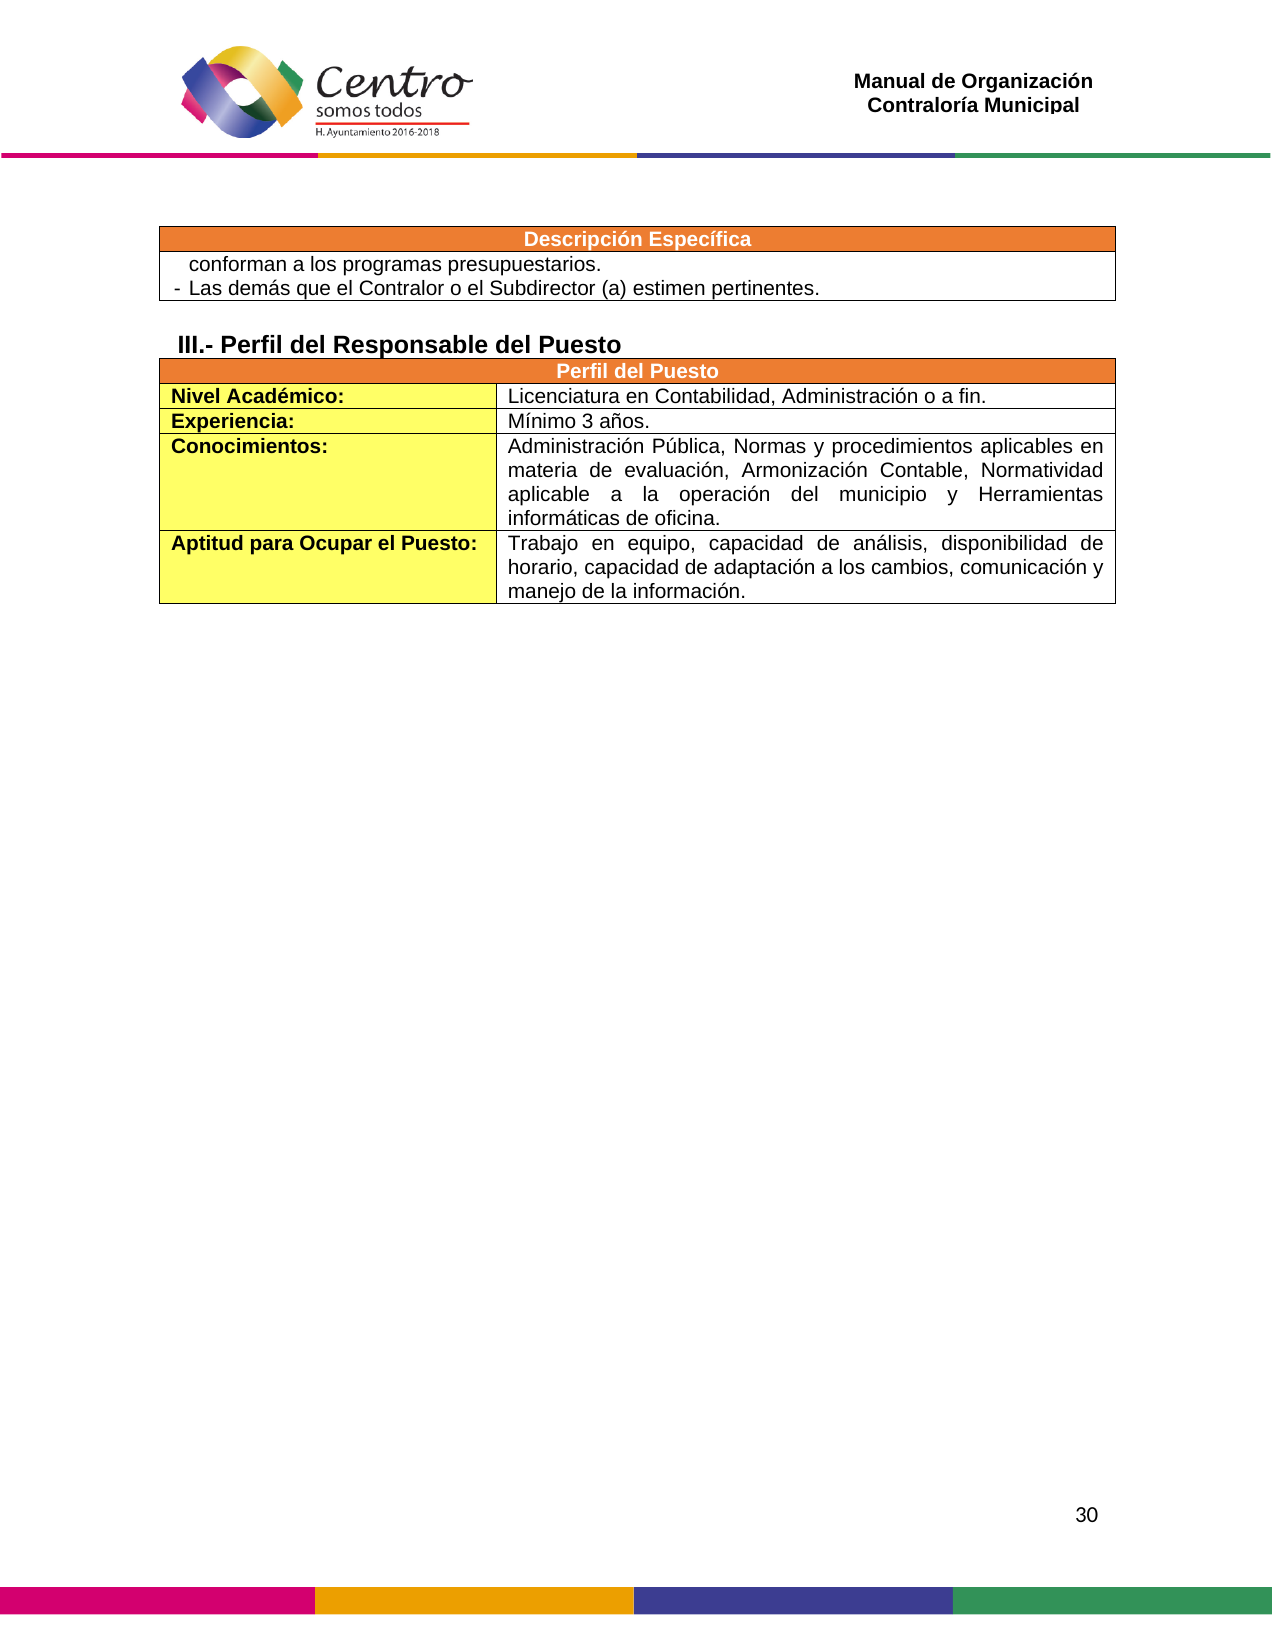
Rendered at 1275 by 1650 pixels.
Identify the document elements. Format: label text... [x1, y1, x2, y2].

picture [0, 153, 1271, 158]
text III.- Perfil del Responsable del Puesto [177, 329, 1098, 358]
table_cell Administración Pública, Normas y procedimientos aplicables en materia de evaluación, Armonización Contable, Normatividad aplicable a la operación del municipio y Herramientas informáticas de oficina. [497, 434, 1115, 530]
table_cell Conocimientos: [160, 434, 496, 530]
table_cell Trabajo en equipo, capacidad de análisis, disponibilidad de horario, capacidad de adaptación a los cambios, comunicación y manejo de la información. [497, 531, 1115, 603]
table_cell Nivel Académico: [160, 384, 496, 408]
table_cell Experiencia: [160, 409, 496, 433]
table_cell Licenciatura en Contabilidad, Administración o a fin. [497, 384, 1115, 408]
table_cell Mínimo 3 años. [497, 409, 1115, 433]
table_header Descripción Específica [160, 227, 1115, 251]
table_cell Aptitud para Ocupar el Puesto: [160, 531, 496, 603]
table_header Perfil del Puesto [160, 359, 1115, 383]
